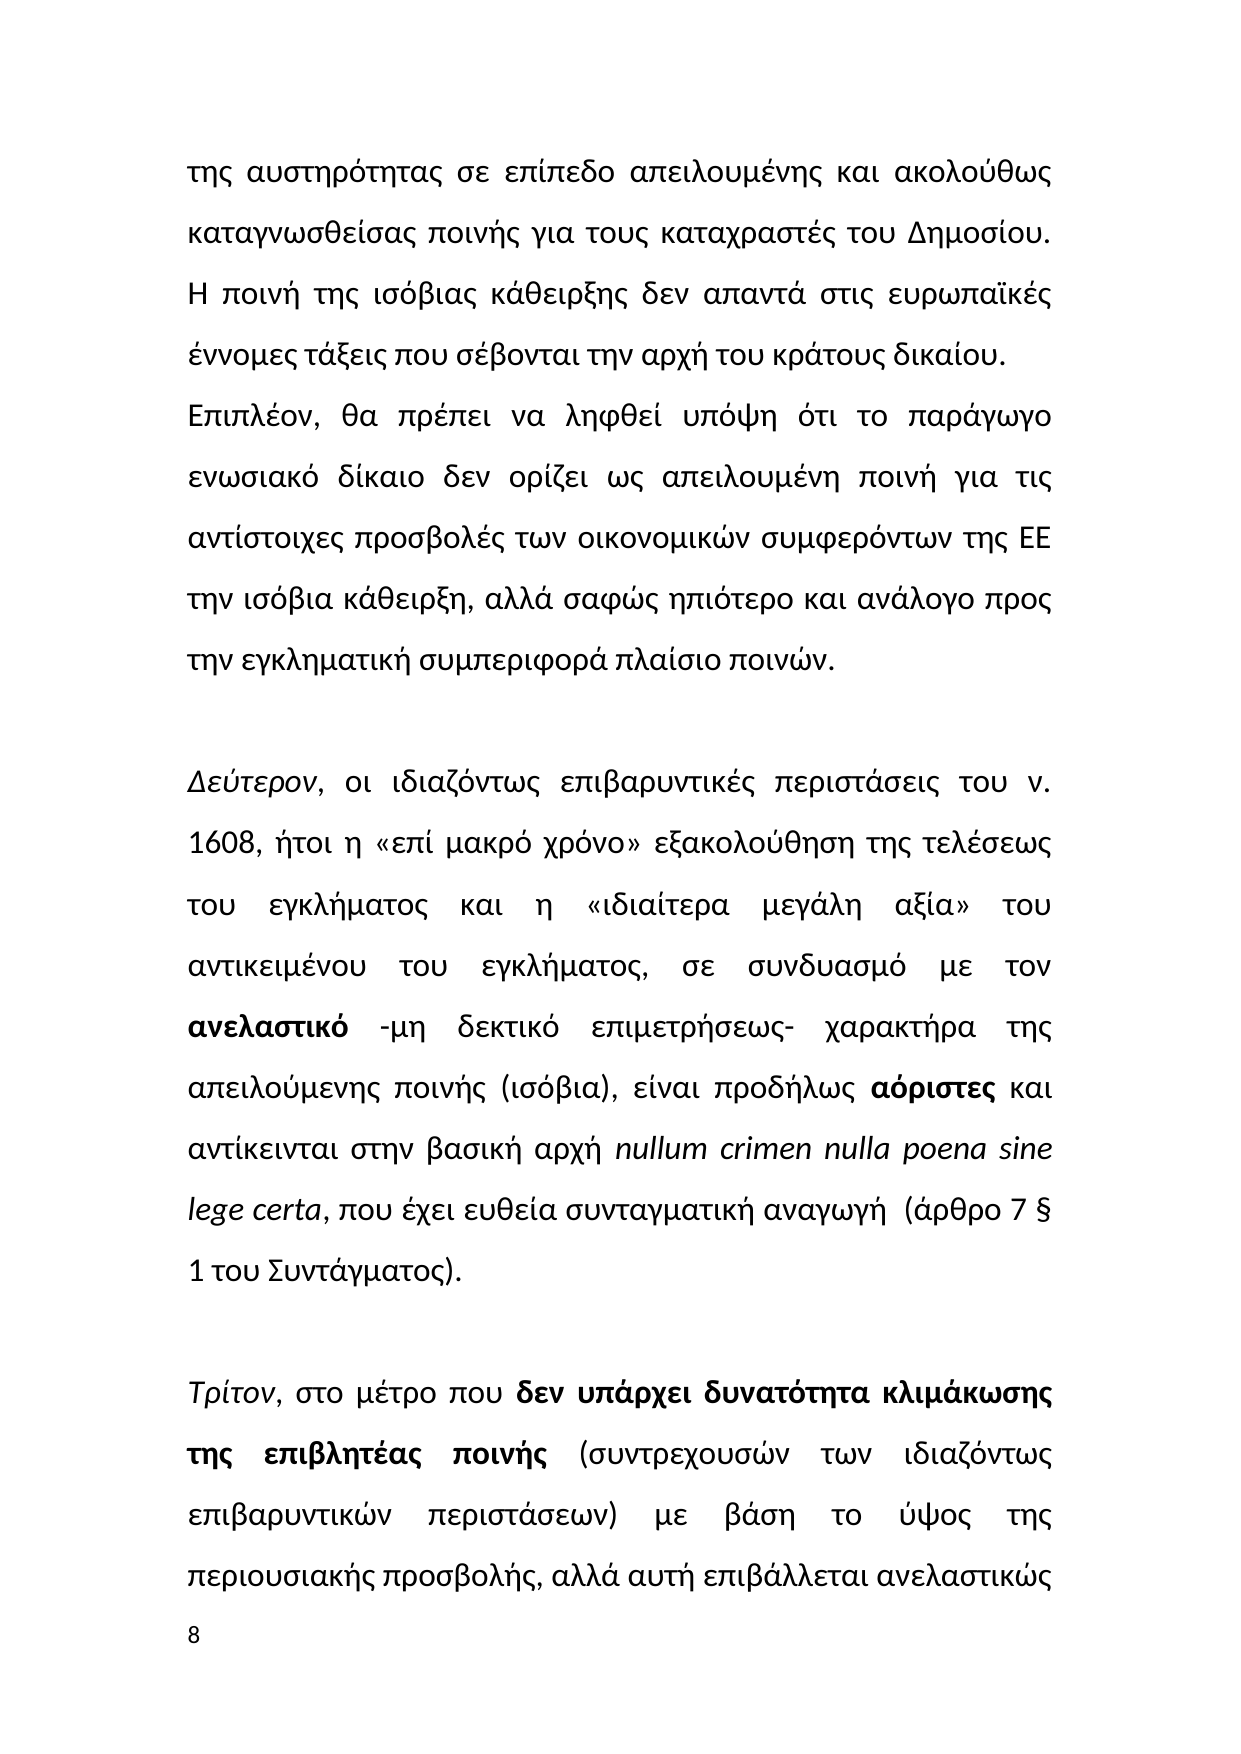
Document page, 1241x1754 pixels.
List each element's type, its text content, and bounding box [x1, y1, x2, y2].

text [187, 1371, 1053, 1595]
text Δεύτερον, οι ιδιαζόντως επιβαρυντικές περιστάσεις του ν. 1608, ήτοι η «επί μακρό χρόνο» εξακολούθηση της τελέσεως του εγκλήματος και η «ιδιαίτερα μεγάλη αξία» του αντικειμένου του εγκλήματος, σε συνδυασμό με τον ανελαστικό -μη δεκτικό επιμετρήσεως- χαρακτήρα της απειλούμενης ποινής (ισόβια), είναι προδήλως αόριστες και αντίκεινται στην βασική αρχή nullum crimen nulla poena sine lege certa, που έχει ευθεία συνταγματική αναγωγή (άρθρο 7 § 1 του Συντάγματος). [187, 760, 1053, 1289]
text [187, 150, 1053, 374]
text Επιπλέον, θα πρέπει να ληφθεί υπόψη ότι το παράγωγο ενωσιακό δίκαιο δεν ορίζει ως απειλουμένη ποινή για τις αντίστοιχες προσβολές των οικονομικών συμφερόντων της ΕΕ την ισόβια κάθειρξη, αλλά σαφώς ηπιότερο και ανάλογο προς την εγκληματική συμπεριφορά πλαίσιο ποινών. [187, 394, 1053, 679]
